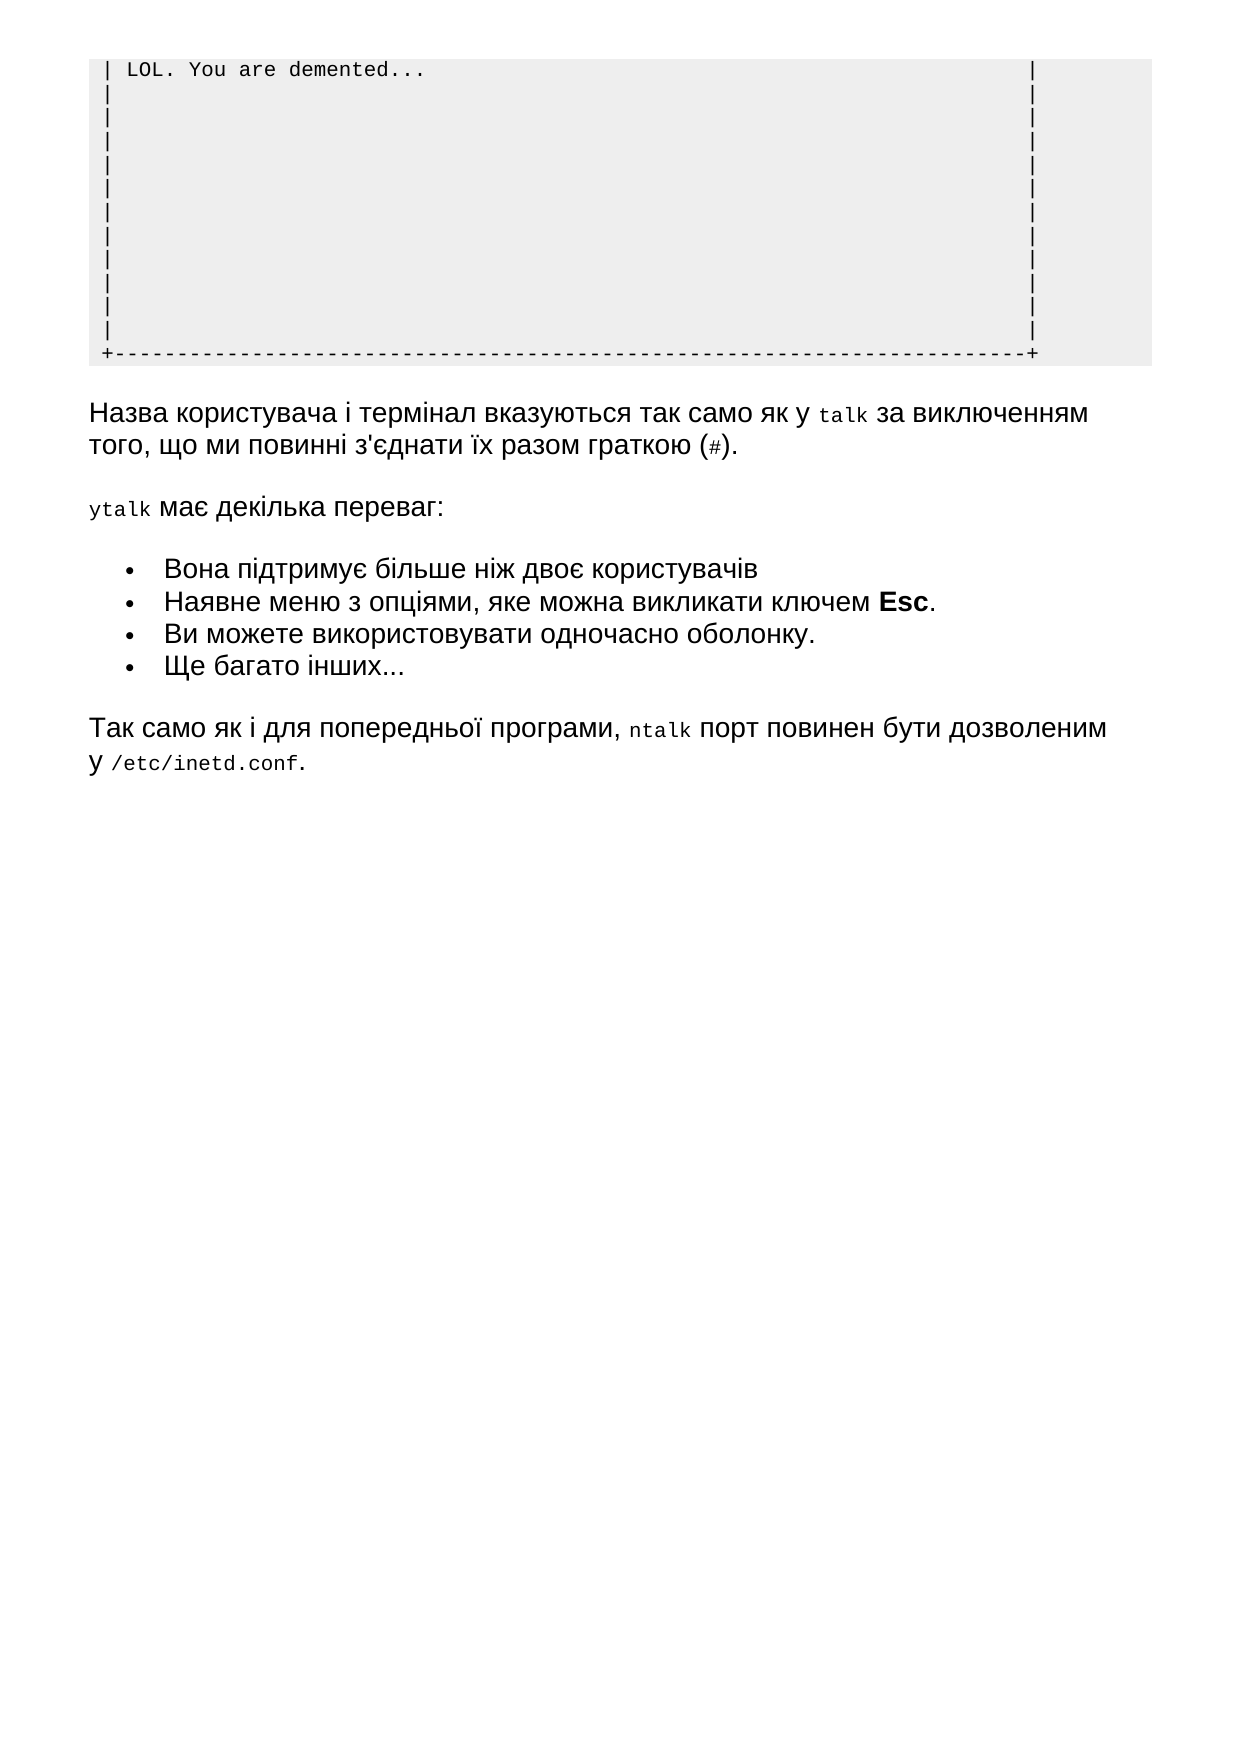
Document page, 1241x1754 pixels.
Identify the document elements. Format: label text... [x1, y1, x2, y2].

text | | [89, 154, 1152, 177]
text | | [89, 319, 1152, 343]
text | | [89, 106, 1152, 130]
text +-------------------------------------------------------------------------+ [89, 343, 1152, 366]
text ytalk має декілька переваг: [89, 490, 1152, 523]
text | | [89, 83, 1152, 106]
list Ви можете використовувати одночасно оболонку. [126, 617, 1152, 649]
text Назва користувача і термінал вказуються так само як у talk за виключенням того, що ми повинні з'єднати їх разом граткою (#). [89, 396, 1152, 461]
list Вона підтримує більше ніж двоє користувачів [126, 552, 1152, 584]
text | | [89, 201, 1152, 224]
text Так само як і для попередньої програми, ntalk порт повинен бути дозволеним у /etc/inetd.conf. [89, 711, 1152, 776]
text | | [89, 130, 1152, 154]
list Ще багато інших... [126, 649, 1152, 682]
text | | [89, 177, 1152, 201]
text | | [89, 296, 1152, 319]
text | | [89, 272, 1152, 296]
text | | [89, 248, 1152, 272]
text | LOL. You are demented... | [89, 59, 1152, 83]
text | | [89, 224, 1152, 248]
list Наявне меню з опціями, яке можна викликати ключем Esc. [126, 584, 1152, 617]
